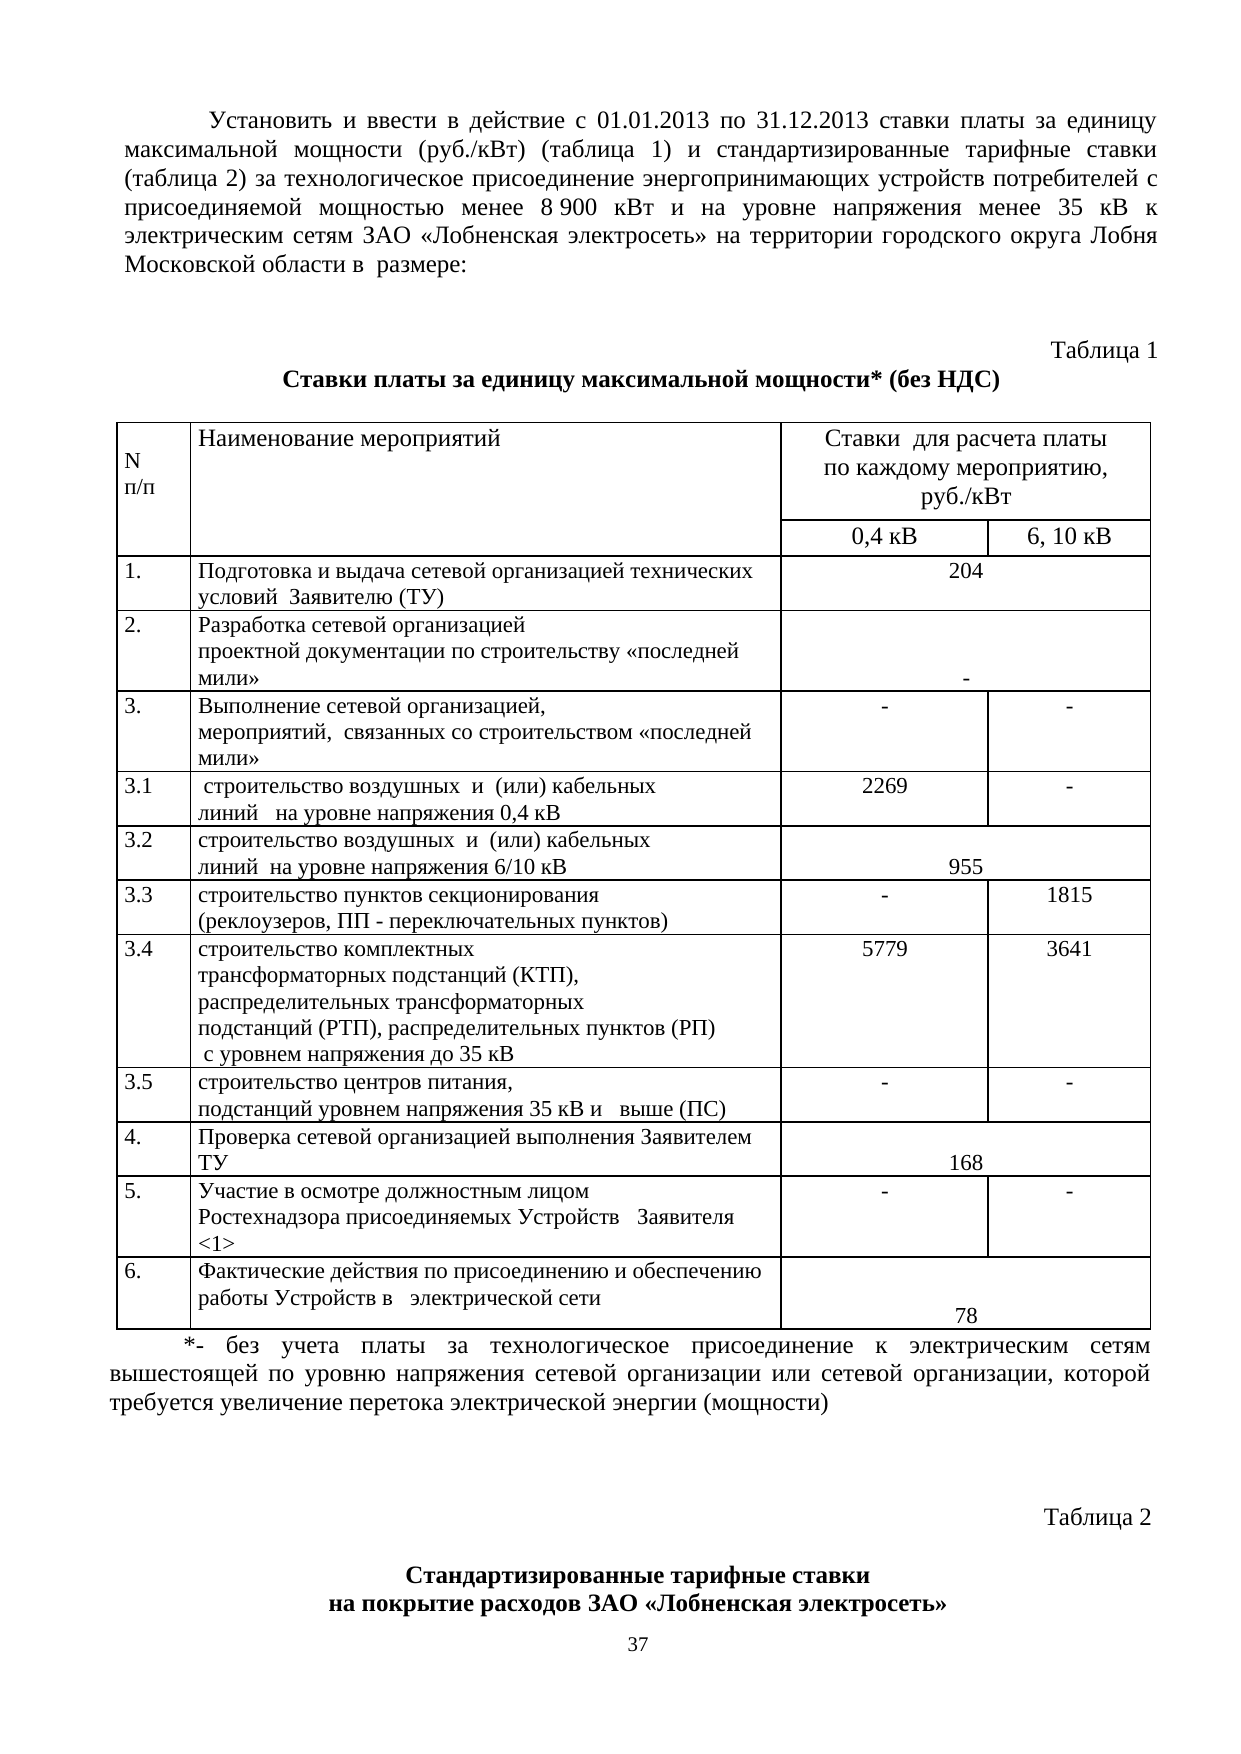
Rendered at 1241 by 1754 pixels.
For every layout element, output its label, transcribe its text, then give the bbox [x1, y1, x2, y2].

table_cell Проверка сетевой организацией выполнения Заявителем ТУ [191, 1123, 780, 1175]
table_cell 6. [118, 1258, 190, 1328]
table_cell - [989, 1068, 1150, 1121]
table_cell 5. [118, 1177, 190, 1256]
table_cell Участие в осмотре должностным лицом Ростехнадзора присоединяемых Устройств Заявителя <1> [191, 1177, 780, 1256]
table_cell - [782, 1068, 987, 1121]
table_cell 5779 [782, 935, 987, 1067]
table_cell - [782, 692, 987, 771]
table_cell 78 [782, 1258, 1150, 1328]
text Таблица 1 [124, 336, 1158, 364]
table_cell - [782, 881, 987, 933]
table_cell Разработка сетевой организацией проектной документации по строительству «последней мили» [191, 611, 780, 690]
table_cell 6, 10 кВ [989, 521, 1150, 555]
text на покрытие расходов ЗАО «Лобненская электросеть» [50, 1588, 1152, 1617]
table_cell строительство воздушных и (или) кабельных линий на уровне напряжения 0,4 кВ [191, 772, 780, 825]
text Ставки платы за единицу максимальной мощности* (без НДС) [124, 364, 1158, 393]
table_cell 3.1 [118, 772, 190, 825]
table_cell строительство воздушных и (или) кабельных линий на уровне напряжения 6/10 кВ [191, 827, 780, 879]
text Стандартизированные тарифные ставки [50, 1560, 1152, 1588]
table_header Ставки для расчета платы по каждому мероприятию, руб./кВт [782, 423, 1150, 519]
table_cell 3. [118, 692, 190, 771]
table_cell строительство пунктов секционирования (реклоузеров, ПП - переключательных пунктов) [191, 881, 780, 933]
table_cell 3.2 [118, 827, 190, 879]
table_header N п/п [118, 423, 190, 555]
table_cell 204 [782, 557, 1150, 609]
table_cell строительство комплектных трансформаторных подстанций (КТП), распределительных трансформаторных подстанций (РТП), распределительных пунктов (РП) с уровнем напряжения до 35 кВ [191, 935, 780, 1067]
table_cell 4. [118, 1123, 190, 1175]
table_cell 1815 [989, 881, 1150, 933]
table_cell Выполнение сетевой организацией, мероприятий, связанных со строительством «последней мили» [191, 692, 780, 771]
table_cell 168 [782, 1123, 1150, 1175]
table_cell 1. [118, 557, 190, 609]
table_cell - [989, 692, 1150, 771]
table_cell 955 [782, 827, 1150, 879]
table_cell 3.5 [118, 1068, 190, 1121]
table_cell - [782, 1177, 987, 1256]
text *- без учета платы за технологическое присоединение к электрическим сетям вышестоящей по уровню напряжения сетевой организации или сетевой организации, которой требуется увеличение перетока электрической энергии (мощности) [109, 1330, 1152, 1416]
table_cell 3641 [989, 935, 1150, 1067]
table_cell - [782, 611, 1150, 690]
table_cell Подготовка и выдача сетевой организацией технических условий Заявителю (ТУ) [191, 557, 780, 609]
table_cell - [989, 1177, 1150, 1256]
table_cell 0,4 кВ [782, 521, 987, 555]
table_cell 2269 [782, 772, 987, 825]
table_cell Фактические действия по присоединению и обеспечению работы Устройств в электрической сети [191, 1258, 780, 1328]
table_cell строительство центров питания, подстанций уровнем напряжения 35 кВ и выше (ПС) [191, 1068, 780, 1121]
table_cell 2. [118, 611, 190, 690]
table_cell 3.4 [118, 935, 190, 1067]
text Таблица 2 [50, 1502, 1152, 1531]
table_header Наименование мероприятий [191, 423, 780, 555]
table_cell 3.3 [118, 881, 190, 933]
text Установить и ввести в действие с 01.01.2013 по 31.12.2013 ставки платы за единицу максимальной мощности (руб./кВт) (таблица 1) и стандартизированные тарифные ставки (таблица 2) за технологическое присоединение энергопринимающих устройств потребителей с присоединяемой мощностью менее 8 900 кВт и на уровне напряжения менее 35 кВ к электрическим сетям ЗАО «Лобненская электросеть» на территории городского округа Лобня Московской области в размере: [124, 106, 1158, 278]
table_cell - [989, 772, 1150, 825]
